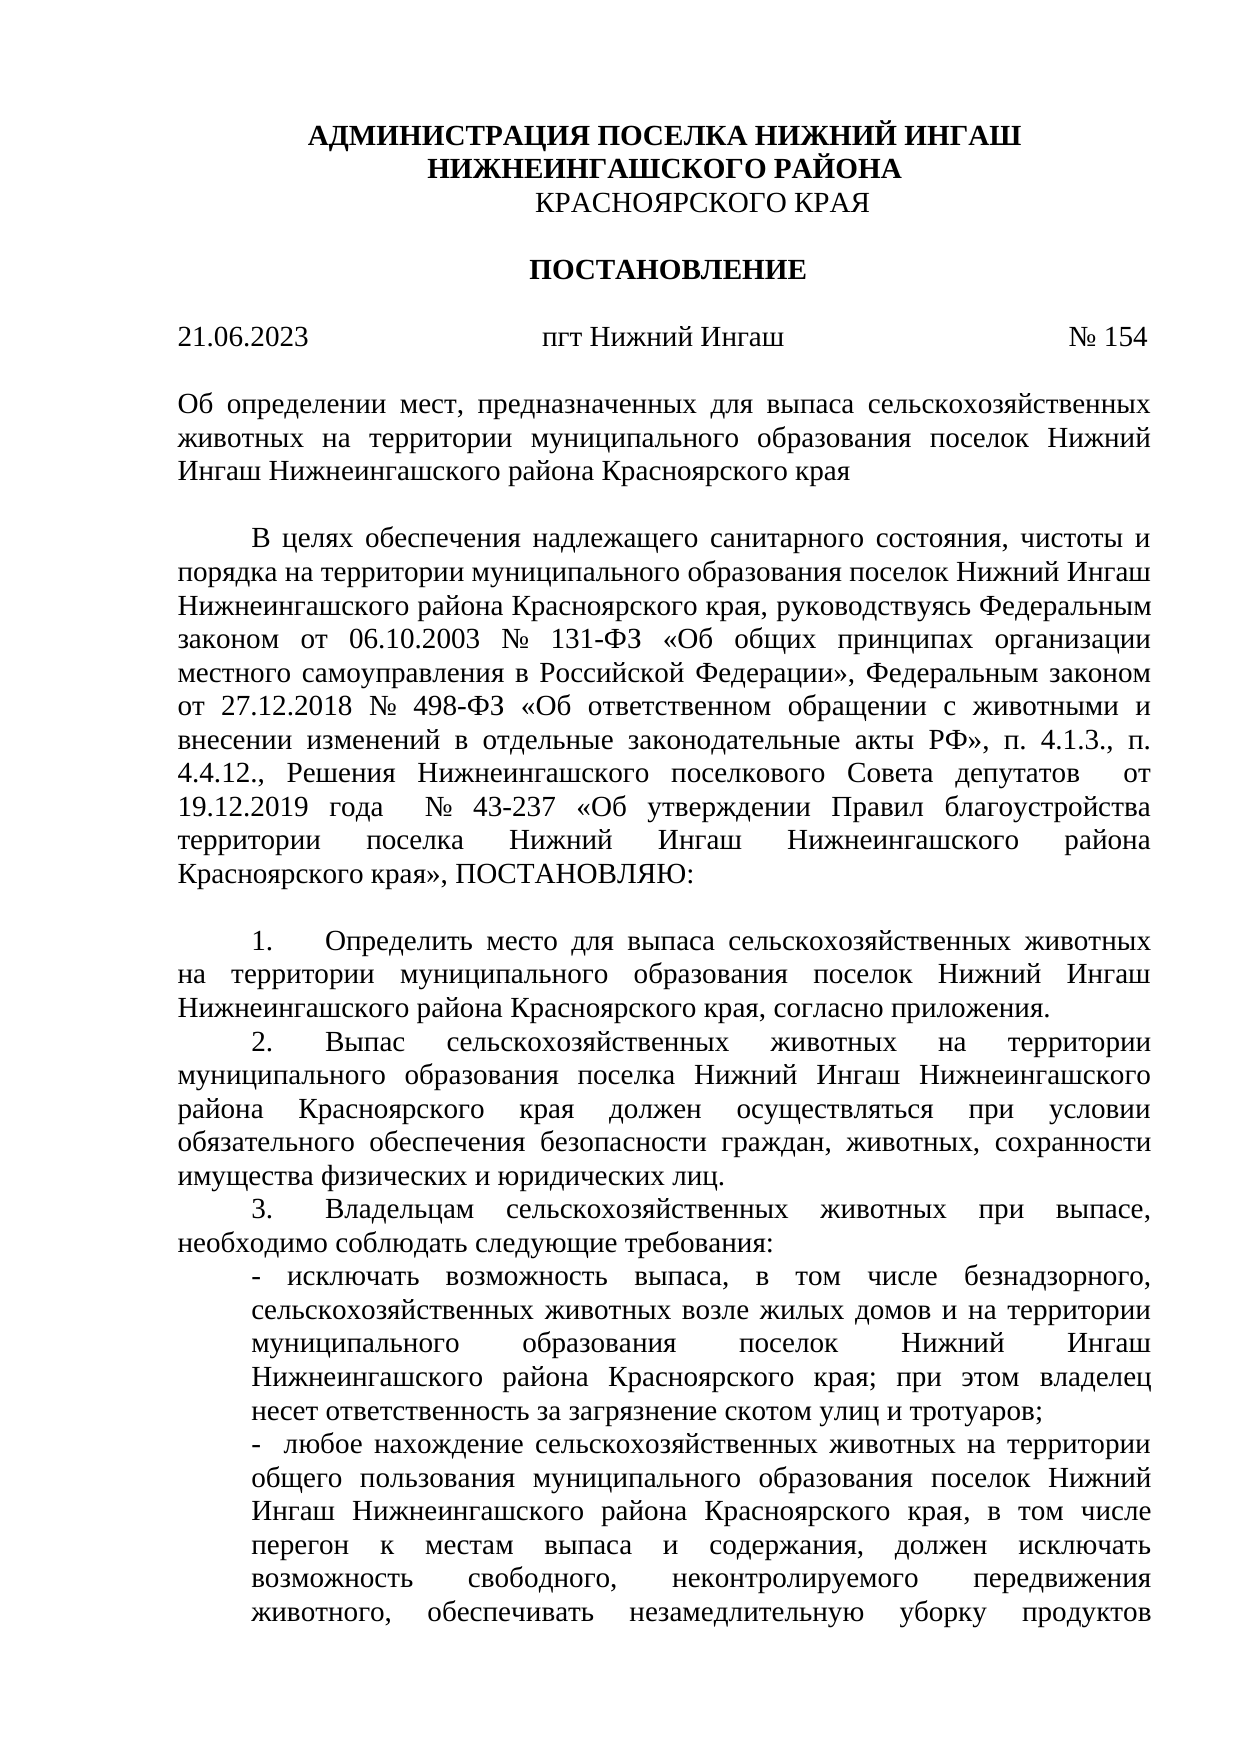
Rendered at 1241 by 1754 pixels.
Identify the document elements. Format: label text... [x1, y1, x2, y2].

text НИЖНЕИНГАШСКОГО РАЙОНА [177, 152, 1152, 185]
text ПОСТАНОВЛЕНИЕ [177, 252, 1152, 286]
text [251, 1426, 1152, 1627]
text В целях обеспечения надлежащего санитарного состояния, чистоты и порядка на территории муниципального образования поселок Нижний Ингаш Нижнеингашского района Красноярского края, руководствуясь Федеральным законом от 06.10.2003 № 131-ФЗ «Об общих принципах организации местного самоуправления в Российской Федерации», Федеральным законом от 27.12.2018 № 498-ФЗ «Об ответственном обращении с животными и внесении изменений в отдельные законодательные акты РФ», п. 4.1.3., п. 4.4.12., Решения Нижнеингашского поселкового Совета депутатов от 19.12.2019 года № 43-237 «Об утверждении Правил благоустройства территории поселка Нижний Ингаш Нижнеингашского района Красноярского края», ПОСТАНОВЛЯЮ: [177, 521, 1152, 889]
list Определить место для выпаса сельскохозяйственных животных на территории муниципального образования поселок Нижний Ингаш Нижнеингашского района Красноярского края, согласно приложения. [177, 923, 1152, 1024]
subtitle КРАСНОЯРСКОГО КРАЯ [535, 185, 1152, 219]
text - исключать возможность выпаса, в том числе безнадзорного, сельскохозяйственных животных возле жилых домов и на территории муниципального образования поселок Нижний Ингаш Нижнеингашского района Красноярского края; при этом владелец несет ответственность за загрязнение скотом улиц и тротуаров; [251, 1258, 1152, 1426]
text 21.06.2023 пгт Нижний Ингаш № 154 [177, 319, 1152, 353]
list Владельцам сельскохозяйственных животных при выпасе, необходимо соблюдать следующие требования: [177, 1191, 1152, 1258]
text АДМИНИСТРАЦИЯ ПОСEЛКА НИЖНИЙ ИНГАШ [177, 118, 1152, 152]
text Об определении мест, предназначенных для выпаса сельскохозяйственных животных на территории муниципального образования поселок Нижний Ингаш Нижнеингашского района Красноярского края [177, 386, 1152, 487]
list Выпас сельскохозяйственных животных на территории муниципального образования поселка Нижний Ингаш Нижнеингашского района Красноярского края должен осуществляться при условии обязательного обеспечения безопасности граждан, животных, сохранности имущества физических и юридических лиц. [177, 1024, 1152, 1191]
